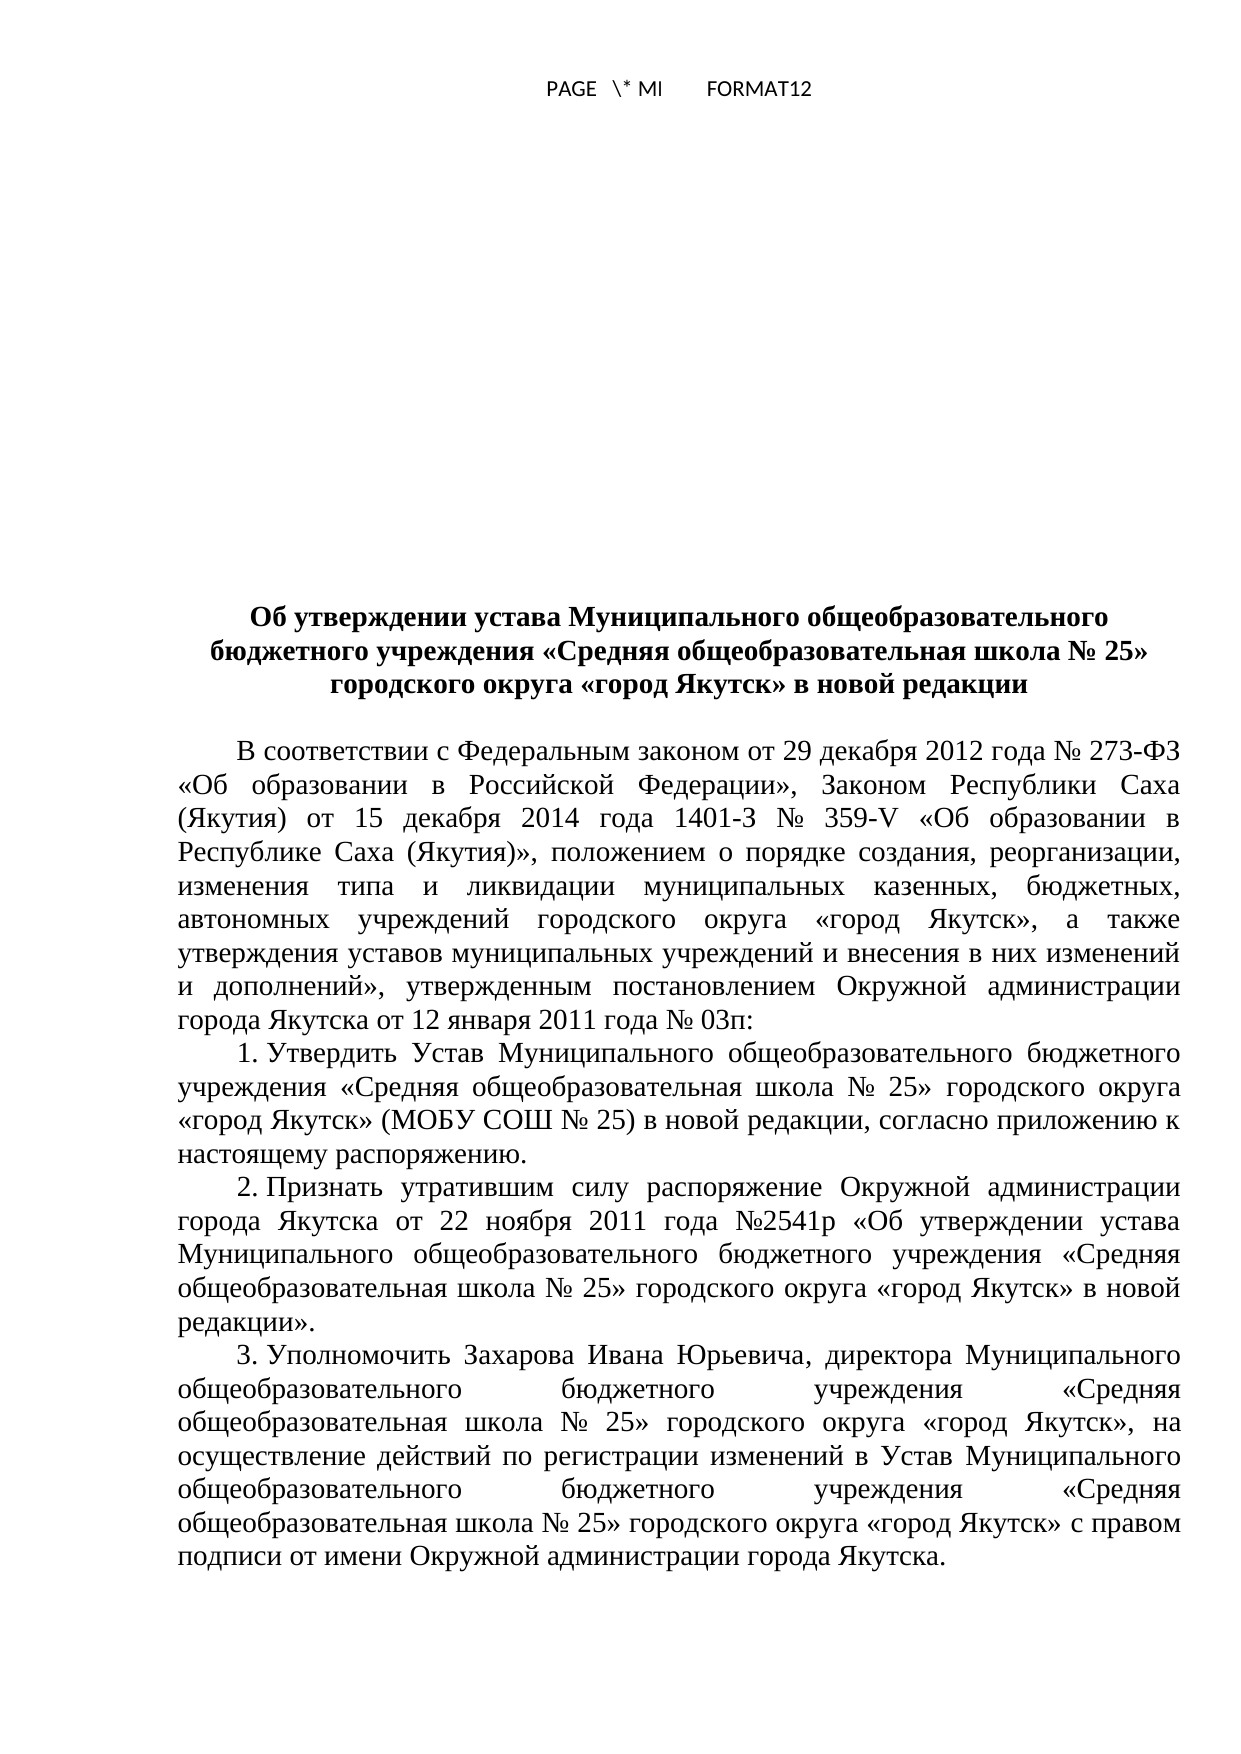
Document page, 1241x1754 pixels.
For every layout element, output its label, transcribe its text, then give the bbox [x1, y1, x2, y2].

list Уполномочить Захарова Ивана Юрьевича, директора Муниципального общеобразовательного бюджетного учреждения «Средняя общеобразовательная школа № 25» городского округа «город Якутск», на осуществление действий по регистрации изменений в Устав Муниципального общеобразовательного бюджетного учреждения «Средняя общеобразовательная школа № 25» городского округа «город Якутск» с правом подписи от имени Окружной администрации города Якутска. [177, 1337, 1181, 1572]
text Об утверждении устава Муниципального общеобразовательного бюджетного учреждения «Средняя общеобразовательная школа № 25» городского округа «город Якутск» в новой редакции [177, 599, 1181, 700]
text В соответствии с Федеральным законом от 29 декабря 2012 года № 273-ФЗ «Об образовании в Российской Федерации», Законом Республики Саха (Якутия) от 15 декабря 2014 года 1401-З № 359-V «Об образовании в Республике Саха (Якутия)», положением о порядке создания, реорганизации, изменения типа и ликвидации муниципальных казенных, бюджетных, автономных учреждений городского округа «город Якутск», а также утверждения уставов муниципальных учреждений и внесения в них изменений и дополнений», утвержденным постановлением Окружной администрации города Якутска от 12 января 2011 года № 03п: [177, 733, 1181, 1035]
list Утвердить Устав Муниципального общеобразовательного бюджетного учреждения «Средняя общеобразовательная школа № 25» городского округа «город Якутск» (МОБУ СОШ № 25) в новой редакции, согласно приложению к настоящему распоряжению. [177, 1035, 1181, 1169]
list Признать утратившим силу распоряжение Окружной администрации города Якутска от 22 ноября 2011 года №2541р «Об утверждении устава Муниципального общеобразовательного бюджетного учреждения «Средняя общеобразовательная школа № 25» городского округа «город Якутск» в новой редакции». [177, 1169, 1181, 1337]
